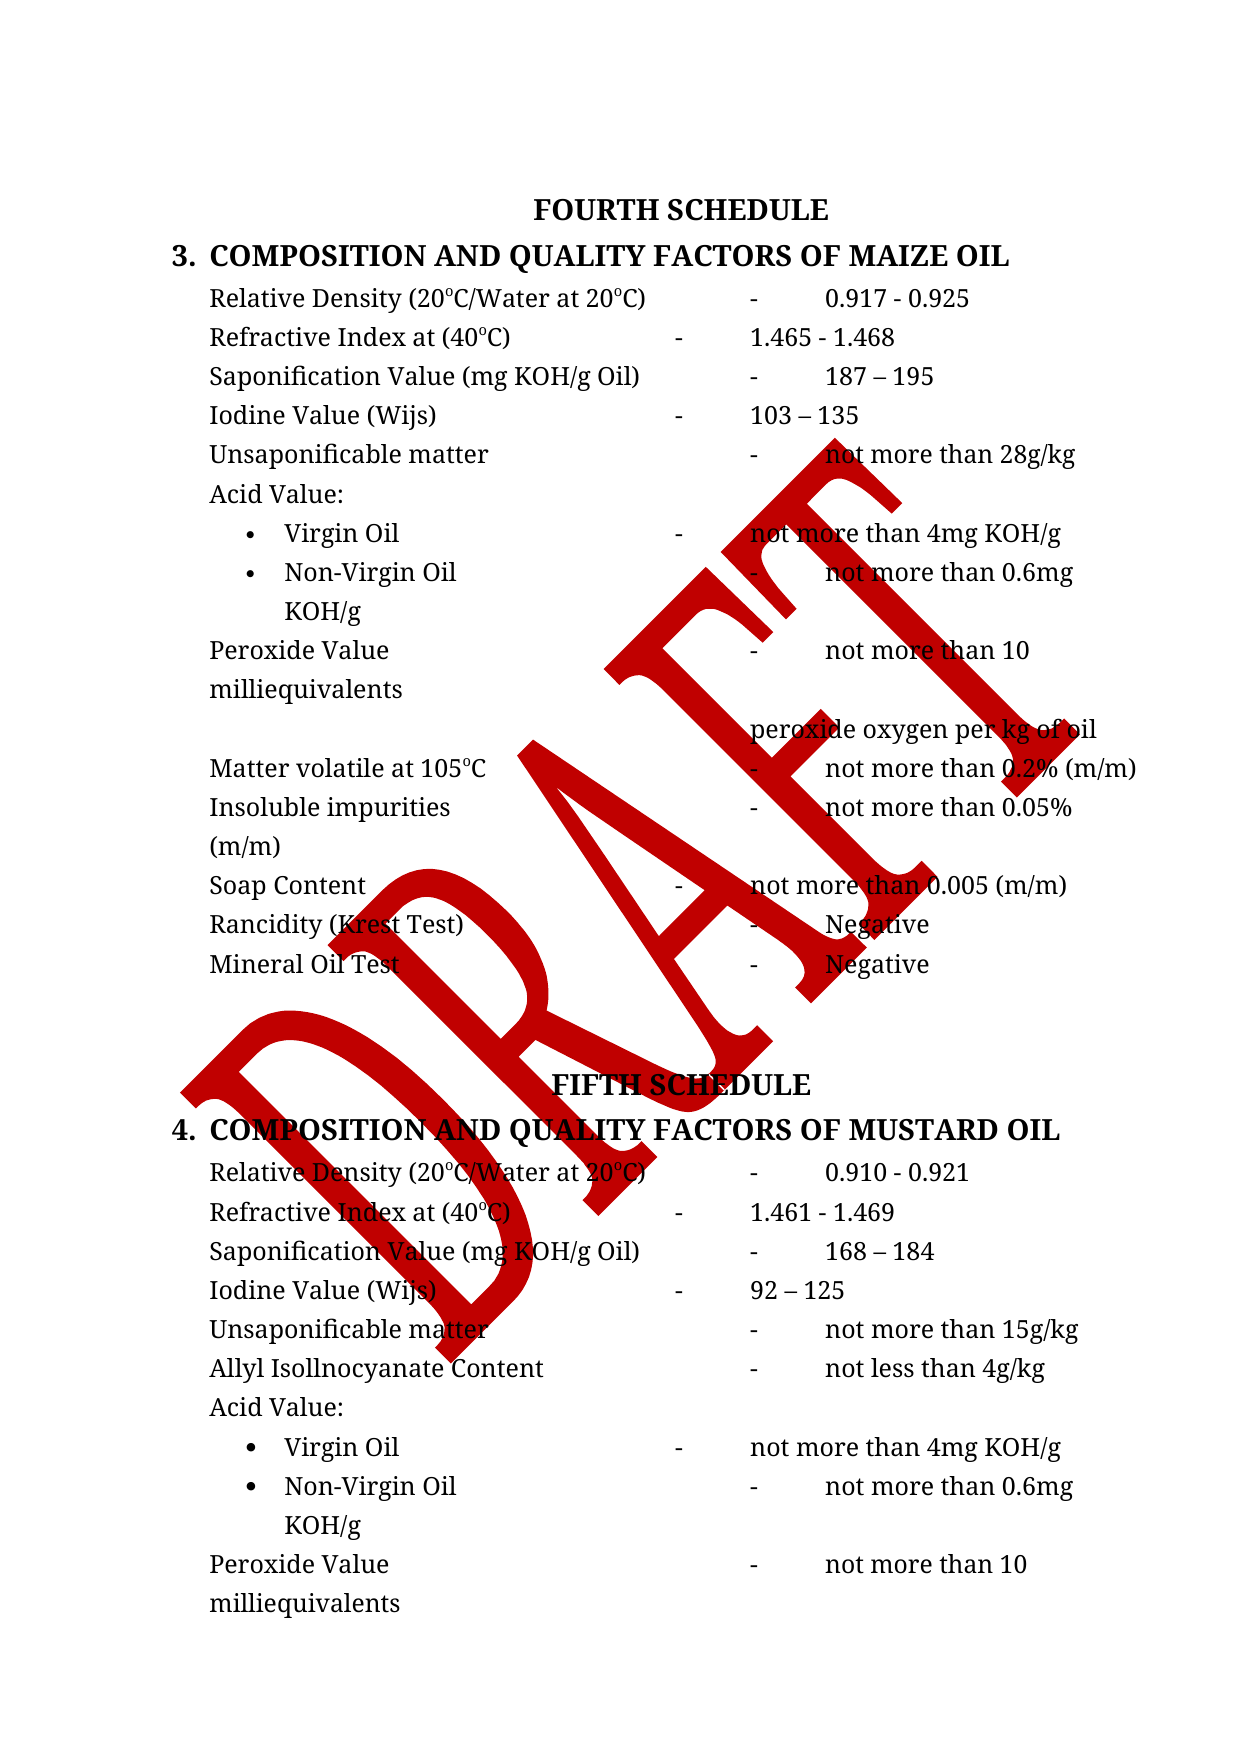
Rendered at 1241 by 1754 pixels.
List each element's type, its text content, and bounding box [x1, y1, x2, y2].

list Virgin Oil - not more than 4mg KOH/g [247, 1429, 1137, 1463]
list Acid Value: [209, 1390, 1137, 1424]
list Non-Virgin Oil - not more than 0.6mg KOH/g [247, 1468, 1137, 1542]
list FIFTH SCHEDULE [225, 1064, 1137, 1103]
list COMPOSITION AND QUALITY FACTORS OF MAIZE OIL [172, 235, 1137, 274]
text Soap Content - not more than 0.005 (m/m) [209, 868, 1137, 902]
list Unsaponificable matter - not more than 28g/kg [209, 437, 1137, 471]
text Insoluble impurities - not more than 0.05% (m/m) [209, 789, 1137, 863]
list Non-Virgin Oil - not more than 0.6mg KOH/g [247, 554, 1137, 628]
text Mineral Oil Test - Negative [209, 946, 1137, 980]
list Relative Density (20oC/Water at 20oC) - 0.917 - 0.925 [209, 280, 1137, 314]
list Iodine Value (Wijs) - 92 – 125 [209, 1272, 1137, 1307]
list FOURTH SCHEDULE [225, 189, 1137, 229]
list Refractive Index at (40oC) - 1.461 - 1.469 [209, 1194, 1137, 1228]
list Allyl Isollnocyanate Content - not less than 4g/kg [209, 1351, 1137, 1385]
list Acid Value: [209, 476, 1137, 510]
list COMPOSITION AND QUALITY FACTORS OF MUSTARD OIL [172, 1109, 1137, 1149]
text peroxide oxygen per kg of oil [734, 711, 1137, 745]
list Iodine Value (Wijs) - 103 – 135 [209, 398, 1137, 432]
list Peroxide Value - not more than 10 milliequivalents [209, 1547, 1137, 1620]
list Unsaponificable matter - not more than 15g/kg [209, 1312, 1137, 1346]
list Saponification Value (mg KOH/g Oil) - 168 – 184 [209, 1233, 1137, 1267]
text Matter volatile at 105oC - not more than 0.2% (m/m) [209, 750, 1137, 784]
list Refractive Index at (40oC) - 1.465 - 1.468 [209, 319, 1137, 354]
text Peroxide Value - not more than 10 milliequivalents [209, 633, 1137, 706]
list Relative Density (20oC/Water at 20oC) - 0.910 - 0.921 [209, 1155, 1137, 1189]
text Rancidity (Krest Test) - Negative [209, 907, 1137, 941]
list Saponification Value (mg KOH/g Oil) - 187 – 195 [209, 359, 1137, 393]
list Virgin Oil - not more than 4mg KOH/g [247, 515, 1137, 549]
